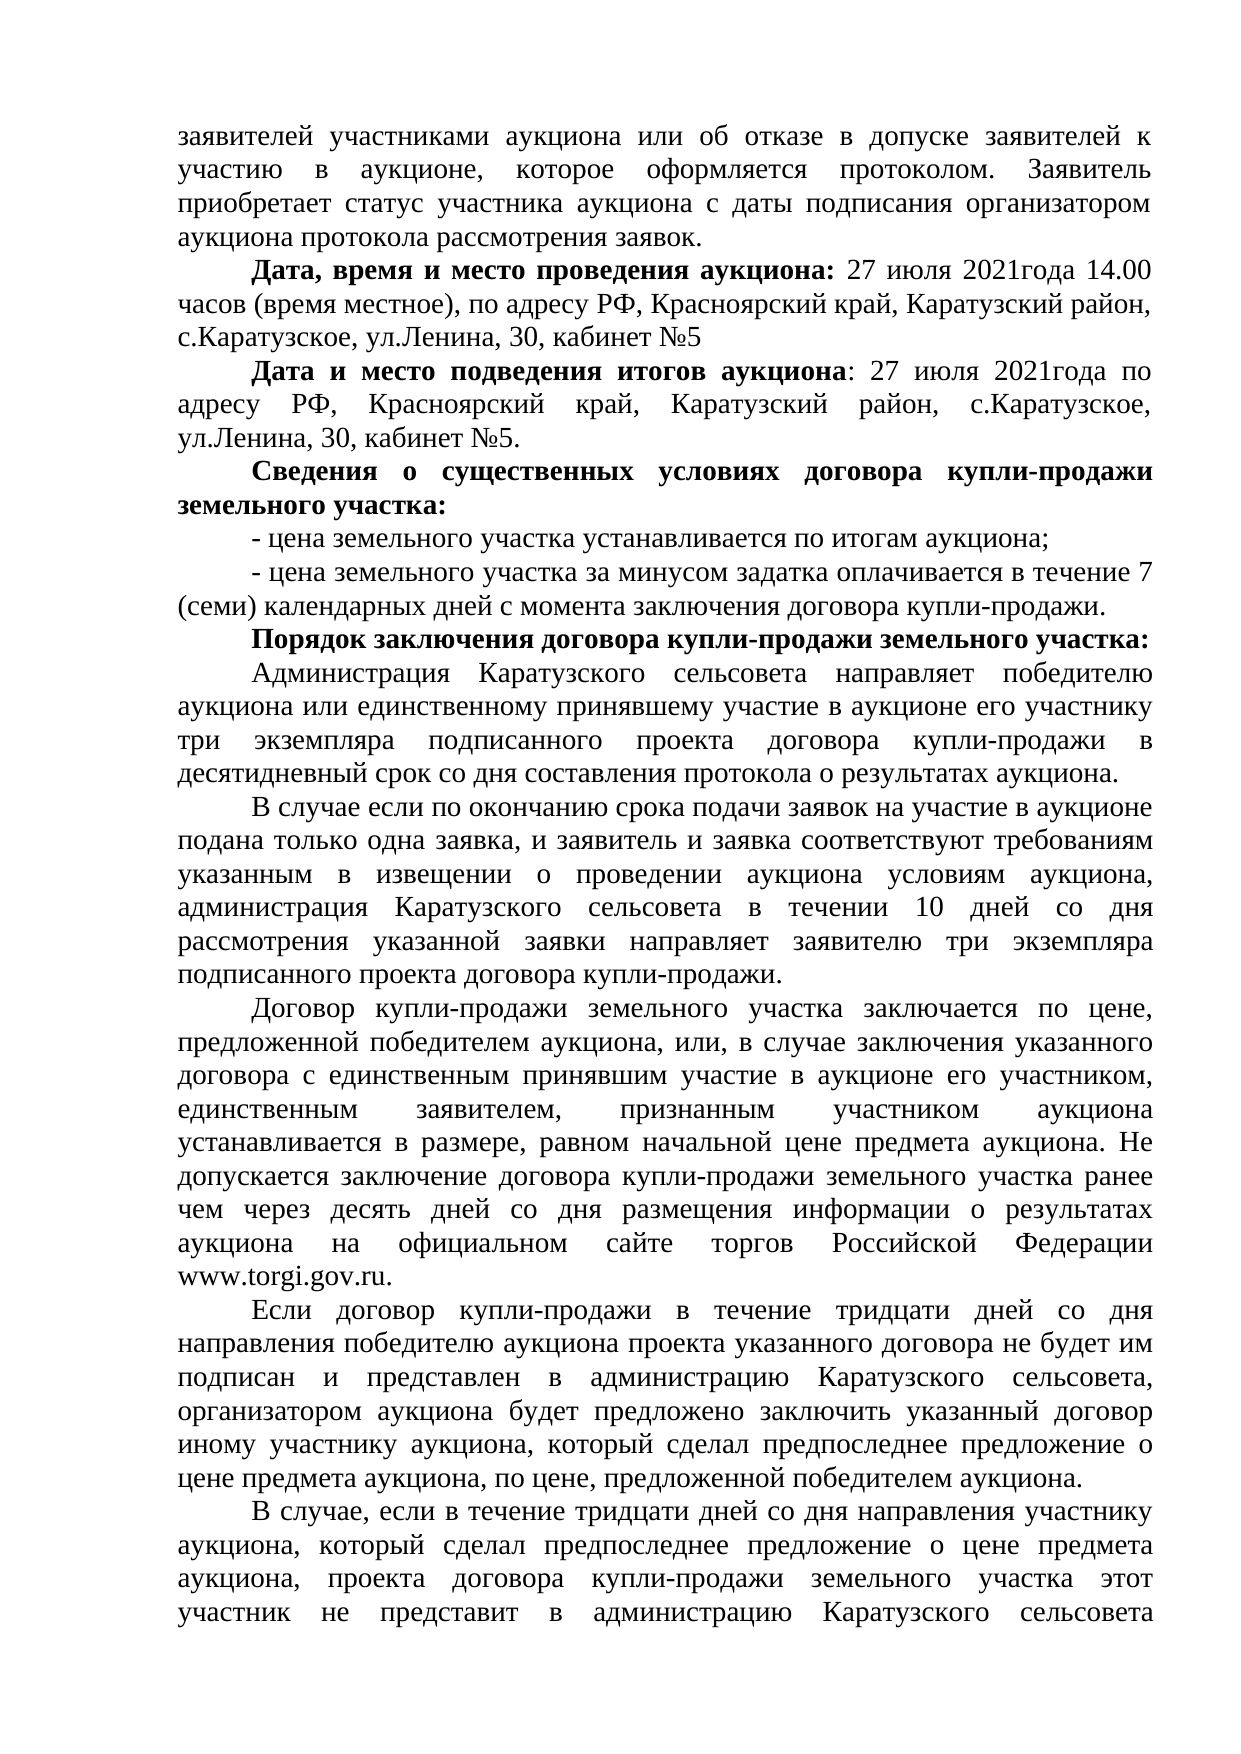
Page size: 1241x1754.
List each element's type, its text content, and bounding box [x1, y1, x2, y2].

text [177, 1493, 1154, 1627]
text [177, 118, 1152, 252]
text Администрация Каратузского сельсовета направляет победителю аукциона или единственному принявшему участие в аукционе его участнику три экземпляра подписанного проекта договора купли-продажи в десятидневный срок со дня составления протокола о результатах аукциона. [177, 655, 1154, 789]
text Договор купли-продажи земельного участка заключается по цене, предложенной победителем аукциона, или, в случае заключения указанного договора с единственным принявшим участие в аукционе его участником, единственным заявителем, признанным участником аукциона устанавливается в размере, равном начальной цене предмета аукциона. Не допускается заключение договора купли-продажи земельного участка ранее чем через десять дней со дня размещения информации о результатах аукциона на официальном сайте торгов Российской Федерации www.torgi.gov.ru. [177, 990, 1154, 1292]
text Если договор купли-продажи в течение тридцати дней со дня направления победителю аукциона проекта указанного договора не будет им подписан и представлен в администрацию Каратузского сельсовета, организатором аукциона будет предложено заключить указанный договор иному участнику аукциона, который сделал предпоследнее предложение о цене предмета аукциона, по цене, предложенной победителем аукциона. [177, 1292, 1154, 1493]
text Дата, время и место проведения аукциона: 27 июля 2021года 14.00 часов (время местное), по адресу РФ, Красноярский край, Каратузский район, с.Каратузское, ул.Ленина, 30, кабинет №5 [177, 252, 1152, 353]
text Сведения о существенных условиях договора купли-продажи земельного участка: [177, 453, 1154, 521]
text - цена земельного участка за минусом задатка оплачивается в течение 7 (семи) календарных дней с момента заключения договора купли-продажи. [177, 554, 1154, 621]
text Порядок заключения договора купли-продажи земельного участка: [177, 621, 1154, 655]
text В случае если по окончанию срока подачи заявок на участие в аукционе подана только одна заявка, и заявитель и заявка соответствуют требованиям указанным в извещении о проведении аукциона условиям аукциона, администрация Каратузского сельсовета в течении 10 дней со дня рассмотрения указанной заявки направляет заявителю три экземпляра подписанного проекта договора купли-продажи. [177, 789, 1154, 990]
text Дата и место подведения итогов аукциона: 27 июля 2021года по адресу РФ, Красноярский край, Каратузский район, с.Каратузское, ул.Ленина, 30, кабинет №5. [177, 353, 1152, 453]
text - цена земельного участка устанавливается по итогам аукциона; [177, 521, 1154, 554]
